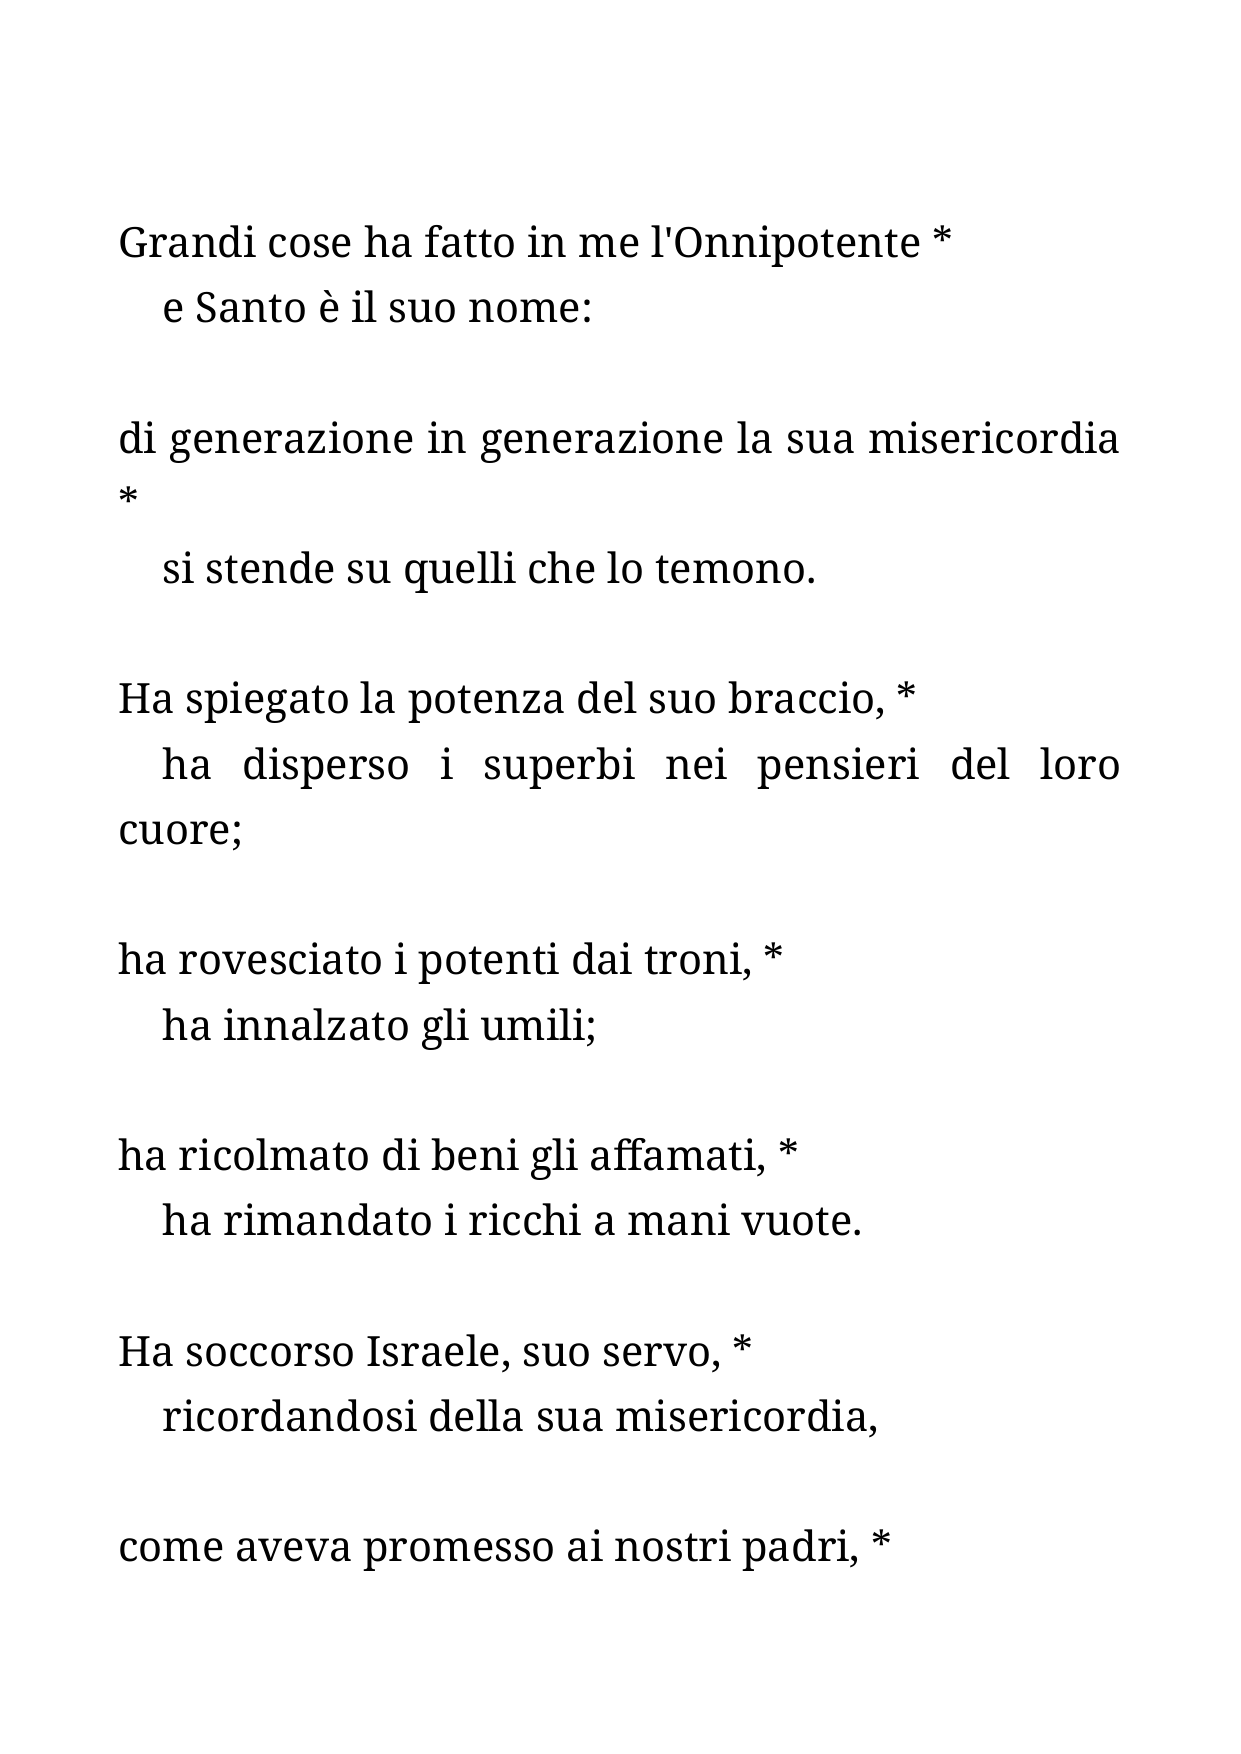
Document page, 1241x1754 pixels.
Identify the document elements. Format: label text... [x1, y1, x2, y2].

text si stende su quelli che lo temono. [118, 539, 1122, 596]
text Ha spiegato la potenza del suo braccio, * [118, 669, 1122, 726]
text ha innalzato gli umili; [118, 995, 1122, 1052]
text ha rovesciato i potenti dai troni, * [118, 930, 1122, 987]
text come aveva promesso ai nostri padri, * [118, 1517, 1122, 1574]
text di generazione in generazione la sua misericordia * [118, 408, 1122, 530]
text Grandi cose ha fatto in me l'Onnipotente * [118, 213, 1122, 269]
text e Santo è il suo nome: [118, 278, 1122, 335]
text ha rimandato i ricchi a mani vuote. [118, 1191, 1122, 1248]
text ha ricolmato di beni gli affamati, * [118, 1126, 1122, 1182]
text Ha soccorso Israele, suo servo, * [118, 1321, 1122, 1378]
text ricordandosi della sua misericordia, [118, 1387, 1122, 1443]
text ha disperso i superbi nei pensieri del loro cuore; [118, 734, 1122, 856]
